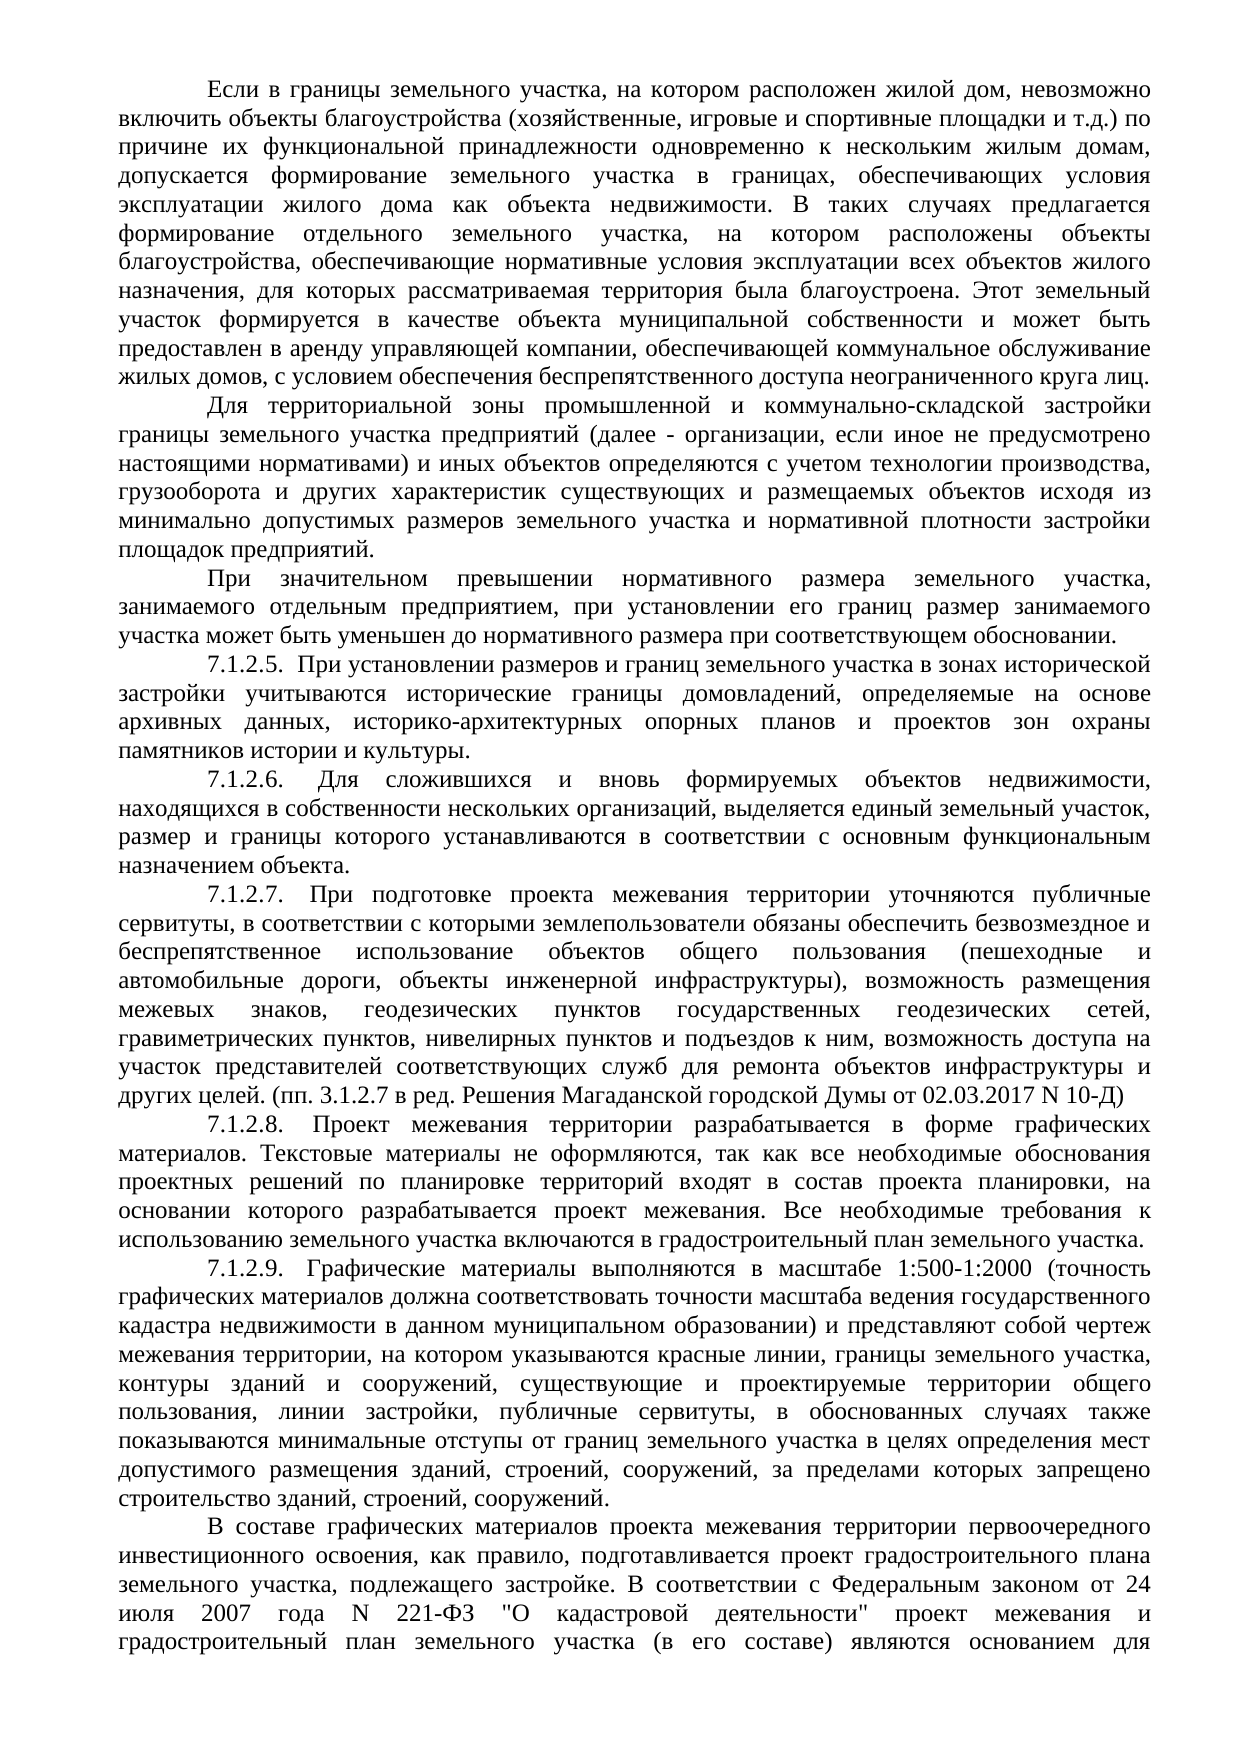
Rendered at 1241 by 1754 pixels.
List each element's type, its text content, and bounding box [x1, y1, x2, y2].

list При установлении размеров и границ земельного участка в зонах исторической застройки учитываются исторические границы домовладений, определяемые на основе архивных данных, историко-архитектурных опорных планов и проектов зон охраны памятников истории и культуры. [118, 649, 1152, 764]
list Проект межевания территории разрабатывается в форме графических материалов. Текстовые материалы не оформляются, так как все необходимые обоснования проектных решений по планировке территорий входят в состав проекта планировки, на основании которого разрабатывается проект межевания. Все необходимые требования к использованию земельного участка включаются в градостроительный план земельного участка. [118, 1109, 1152, 1253]
text При значительном превышении нормативного размера земельного участка, занимаемого отдельным предприятием, при установлении его границ размер занимаемого участка может быть уменьшен до нормативного размера при соответствующем обосновании. [118, 563, 1152, 649]
text Для территориальной зоны промышленной и коммунально-складской застройки границы земельного участка предприятий (далее - организации, если иное не предусмотрено настоящими нормативами) и иных объектов определяются с учетом технологии производства, грузооборота и других характеристик существующих и размещаемых объектов исходя из минимально допустимых размеров земельного участка и нормативной плотности застройки площадок предприятий. [118, 390, 1152, 563]
list При подготовке проекта межевания территории уточняются публичные сервитуты, в соответствии с которыми землепользователи обязаны обеспечить безвозмездное и беспрепятственное использование объектов общего пользования (пешеходные и автомобильные дороги, объекты инженерной инфраструктуры), возможность размещения межевых знаков, геодезических пунктов государственных геодезических сетей, гравиметрических пунктов, нивелирных пунктов и подъездов к ним, возможность доступа на участок представителей соответствующих служб для ремонта объектов инфраструктуры и других целей. (пп. 3.1.2.7 в ред. Решения Магаданской городской Думы от 02.03.2017 N 10-Д) [118, 879, 1152, 1109]
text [118, 1511, 1152, 1655]
list Графические материалы выполняются в масштабе 1:500-1:2000 (точность графических материалов должна соответствовать точности масштаба ведения государственного кадастра недвижимости в данном муниципальном образовании) и представляют собой чертеж межевания территории, на котором указываются красные линии, границы земельного участка, контуры зданий и сооружений, существующие и проектируемые территории общего пользования, линии застройки, публичные сервитуты, в обоснованных случаях также показываются минимальные отступы от границ земельного участка в целях определения мест допустимого размещения зданий, строений, сооружений, за пределами которых запрещено строительство зданий, строений, сооружений. [118, 1253, 1152, 1511]
text Если в границы земельного участка, на котором расположен жилой дом, невозможно включить объекты благоустройства (хозяйственные, игровые и спортивные площадки и т.д.) по причине их функциональной принадлежности одновременно к нескольким жилым домам, допускается формирование земельного участка в границах, обеспечивающих условия эксплуатации жилого дома как объекта недвижимости. В таких случаях предлагается формирование отдельного земельного участка, на котором расположены объекты благоустройства, обеспечивающие нормативные условия эксплуатации всех объектов жилого назначения, для которых рассматриваемая территория была благоустроена. Этот земельный участок формируется в качестве объекта муниципальной собственности и может быть предоставлен в аренду управляющей компании, обеспечивающей коммунальное обслуживание жилых домов, с условием обеспечения беспрепятственного доступа неограниченного круга лиц. [118, 74, 1152, 390]
list Для сложившихся и вновь формируемых объектов недвижимости, находящихся в собственности нескольких организаций, выделяется единый земельный участок, размер и границы которого устанавливаются в соответствии с основным функциональным назначением объекта. [118, 764, 1152, 879]
